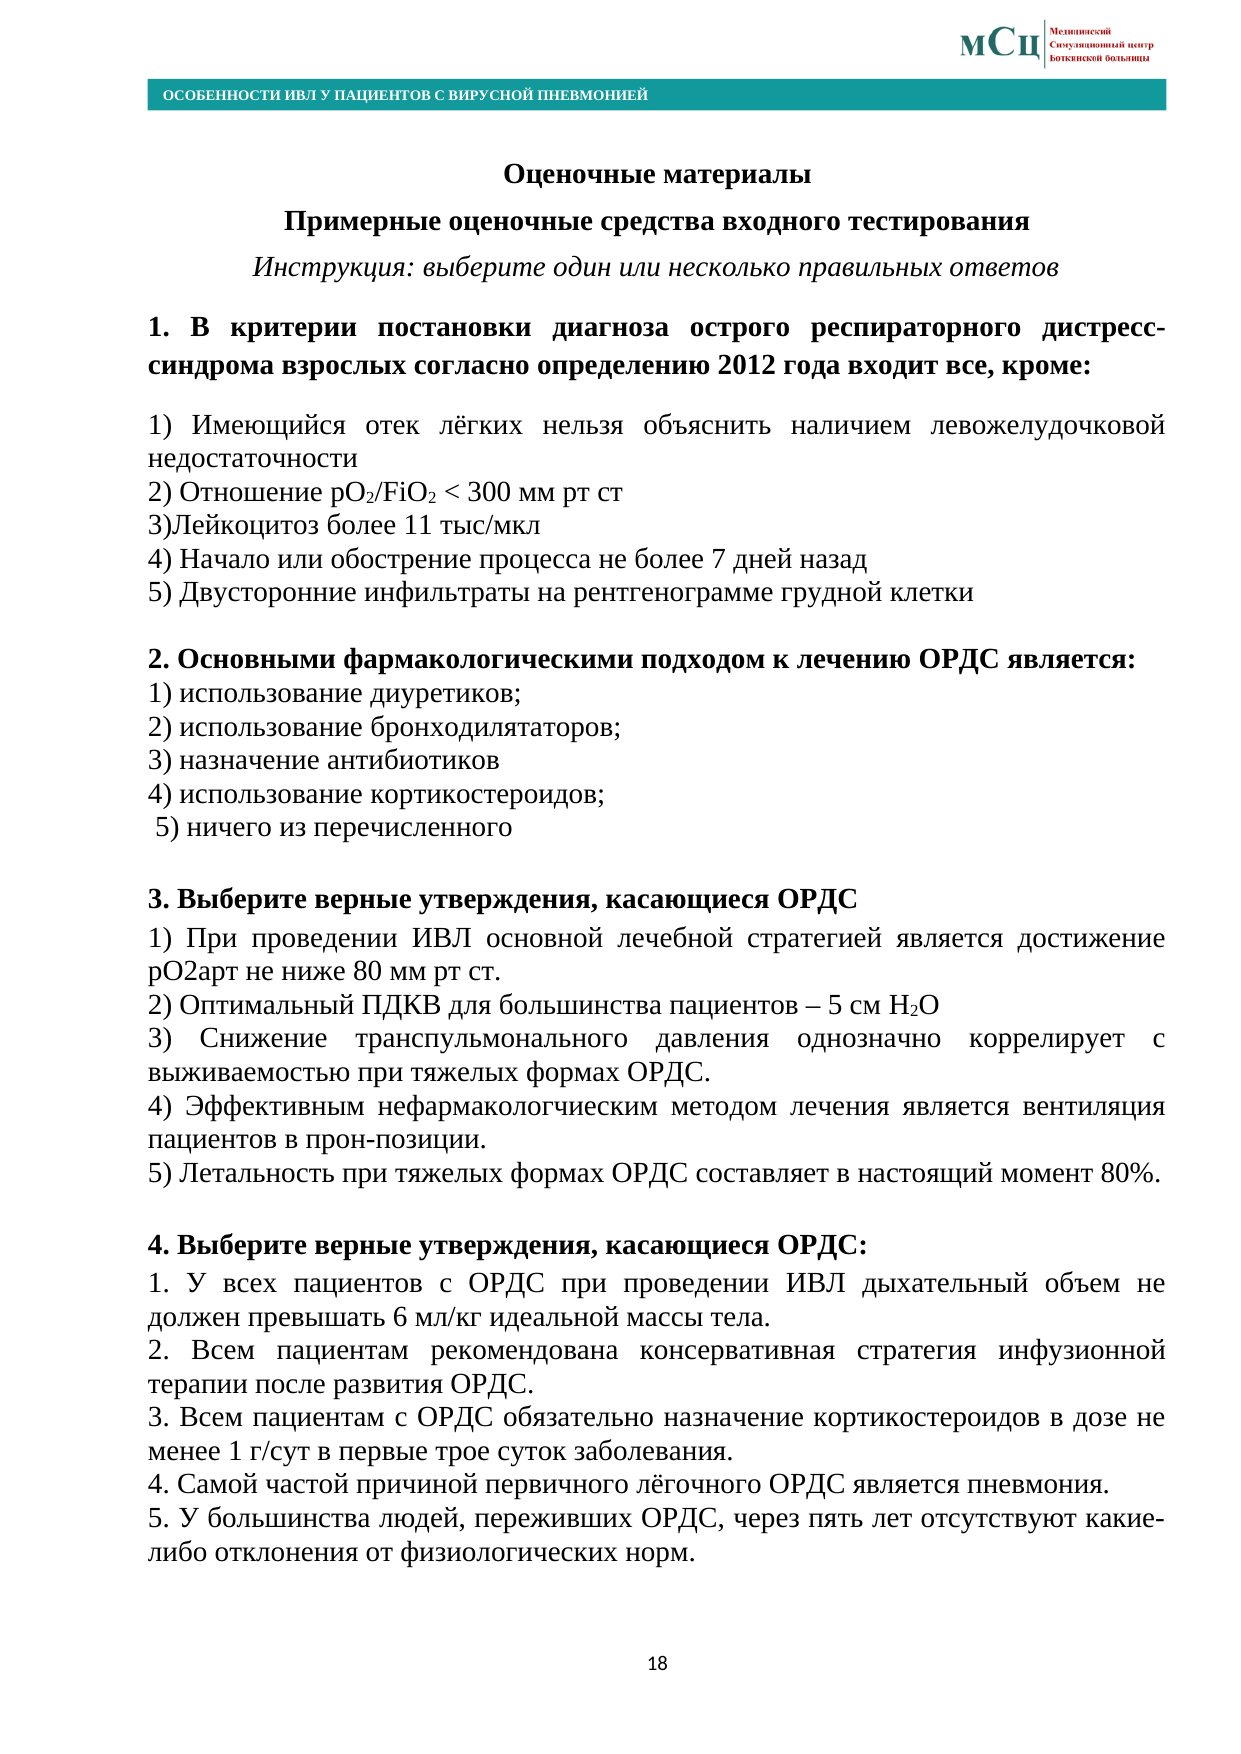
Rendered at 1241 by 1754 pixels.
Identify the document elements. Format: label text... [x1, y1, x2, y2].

text 1) При проведении ИВЛ основной лечебной стратегией является достижение рО2арт не ниже 80 мм рт ст. [148, 920, 1167, 987]
text 4) Начало или обострение процесса не более 7 дней назад [148, 541, 1167, 574]
text 5. У большинства людей, переживших ОРДС, через пять лет отсутствуют какие-либо отклонения от физиологических норм. [148, 1500, 1167, 1567]
text 2. Всем пациентам рекомендована консервативная стратегия инфузионной терапии после развития ОРДС. [148, 1332, 1167, 1399]
text Примерные оценочные средства входного тестирования [148, 203, 1167, 236]
text 1) Имеющийся отек лёгких нельзя объяснить наличием левожелудочковой недостаточности [148, 407, 1167, 474]
picture [952, 18, 1167, 76]
text 1. В критерии постановки диагноза острого респираторного дистресс-синдрома взрослых согласно определению 2012 года входит все, кроме: [148, 309, 1167, 381]
text Оценочные материалы [148, 157, 1167, 190]
text 1) использование диуретиков; [148, 675, 1167, 709]
text 2. Основными фармакологическими подходом к лечению ОРДС является: [148, 642, 1167, 675]
text Инструкция: выберите один или несколько правильных ответов [148, 249, 1167, 283]
text 5) ничего из перечисленного [148, 809, 1167, 843]
text 4) Эффективным нефармакологчиеским методом лечения является вентиляция пациентов в прон-позиции. [148, 1088, 1167, 1155]
text 3. Всем пациентам с ОРДС обязательно назначение кортикостероидов в дозе не менее 1 г/сут в первые трое суток заболевания. [148, 1399, 1167, 1467]
text 2) Оптимальный ПДКВ для большинства пациентов – 5 см H2O [148, 987, 1167, 1021]
text 4) использование кортикостероидов; [148, 776, 1167, 809]
text 3)Лейкоцитоз более 11 тыс/мкл [148, 507, 1167, 541]
text 3) назначение антибиотиков [148, 742, 1167, 776]
text 2) Отношение рО2/FiO2 < 300 мм рт ст [148, 474, 1167, 507]
text 3. Выберите верные утверждения, касающиеся ОРДС [148, 881, 1167, 915]
text 4. Самой частой причиной первичного лёгочного ОРДС является пневмония. [148, 1467, 1167, 1500]
text 5) Двусторонние инфильтраты на рентгенограмме грудной клетки [148, 574, 1167, 608]
text 5) Летальность при тяжелых формах ОРДС составляет в настоящий момент 80%. [148, 1155, 1167, 1188]
text 1. У всех пациентов с ОРДС при проведении ИВЛ дыхательный объем не должен превышать 6 мл/кг идеальной массы тела. [148, 1265, 1167, 1332]
text 4. Выберите верные утверждения, касающиеся ОРДС: [148, 1227, 1167, 1260]
text 2) использование бронходилятаторов; [148, 709, 1167, 742]
text 3) Снижение транспульмонального давления однозначно коррелирует с выживаемостью при тяжелых формах ОРДС. [148, 1021, 1167, 1088]
